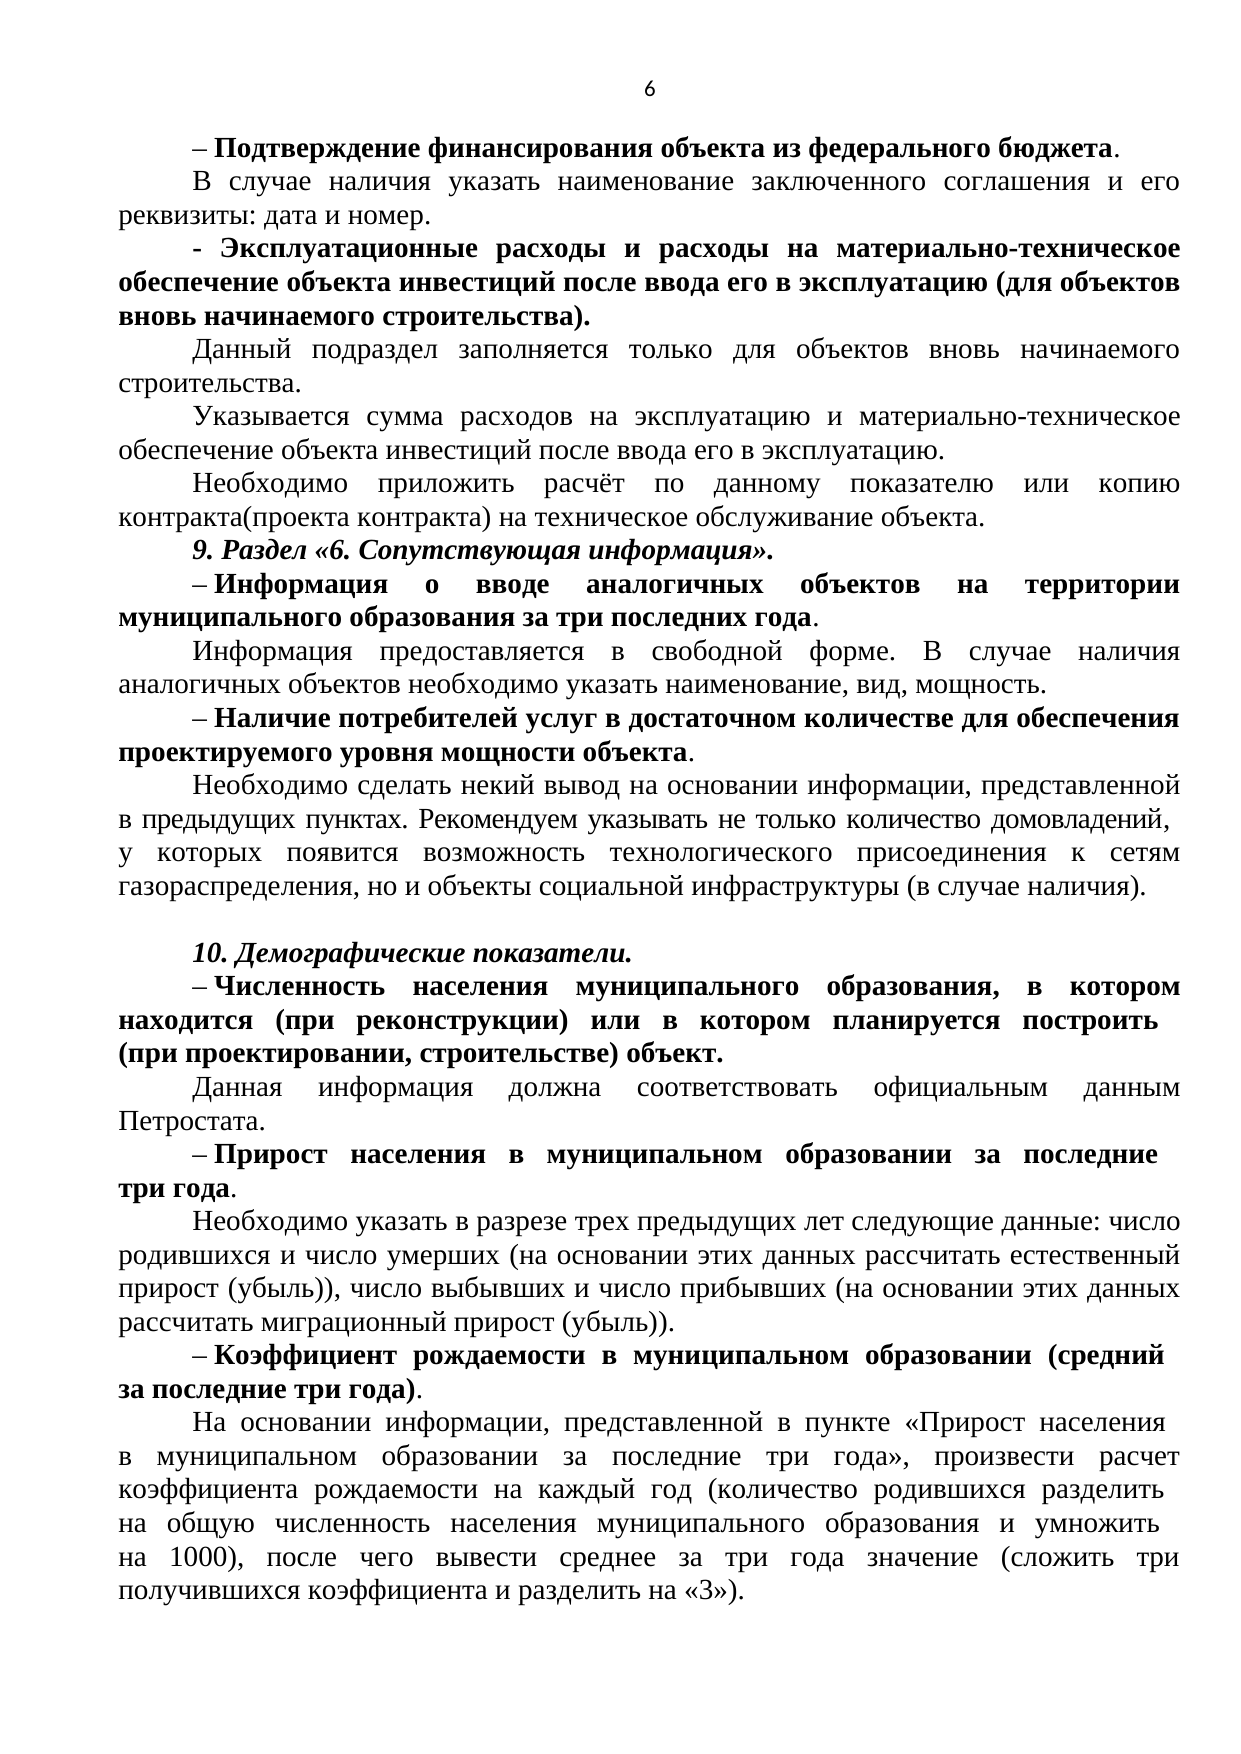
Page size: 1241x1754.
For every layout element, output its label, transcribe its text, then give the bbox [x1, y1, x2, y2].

text – Коэффициент рождаемости в муниципальном образовании (средний за последние три года). [118, 1337, 1181, 1404]
text – Численность населения муниципального образования, в котором находится (при реконструкции) или в котором планируется построить (при проектировании, строительстве) объект. [118, 968, 1181, 1069]
text Данная информация должна соответствовать официальным данным Петростата. [118, 1069, 1181, 1136]
text – Прирост населения в муниципальном образовании за последние три года. [118, 1136, 1181, 1203]
text – Наличие потребителей услуг в достаточном количестве для обеспечения проектируемого уровня мощности объекта. [118, 700, 1181, 767]
text 10. Демографические показатели. [118, 935, 1181, 968]
text – Подтверждение финансирования объекта из федерального бюджета. [118, 130, 1181, 163]
text Необходимо сделать некий вывод на основании информации, представленной в предыдущих пунктах. Рекомендуем указывать не только количество домовладений, у которых появится возможность технологического присоединения к сетям газораспределения, но и объекты социальной инфраструктуры (в случае наличия). [118, 767, 1181, 901]
text Необходимо приложить расчёт по данному показателю или копию контракта(проекта контракта) на техническое обслуживание объекта. [118, 465, 1181, 532]
text - Эксплуатационные расходы и расходы на материально-техническое обеспечение объекта инвестиций после ввода его в эксплуатацию (для объектов вновь начинаемого строительства). [118, 231, 1181, 331]
text Данный подраздел заполняется только для объектов вновь начинаемого строительства. [118, 331, 1181, 398]
text Указывается сумма расходов на эксплуатацию и материально-техническое обеспечение объекта инвестиций после ввода его в эксплуатацию. [118, 398, 1181, 465]
text 9. Раздел «6. Сопутствующая информация». [118, 532, 1181, 566]
text – Информация о вводе аналогичных объектов на территории муниципального образования за три последних года. [118, 566, 1181, 633]
text Информация предоставляется в свободной форме. В случае наличия аналогичных объектов необходимо указать наименование, вид, мощность. [118, 633, 1181, 700]
text На основании информации, представленной в пункте «Прирост населения в муниципальном образовании за последние три года», произвести расчет коэффициента рождаемости на каждый год (количество родившихся разделить на общую численность населения муниципального образования и умножить на 1000), после чего вывести среднее за три года значение (сложить три получившихся коэффициента и разделить на «3»). [118, 1404, 1181, 1606]
text Необходимо указать в разрезе трех предыдущих лет следующие данные: число родившихся и число умерших (на основании этих данных рассчитать естественный прирост (убыль)), число выбывших и число прибывших (на основании этих данных рассчитать миграционный прирост (убыль)). [118, 1203, 1181, 1337]
text В случае наличия указать наименование заключенного соглашения и его реквизиты: дата и номер. [118, 163, 1181, 231]
